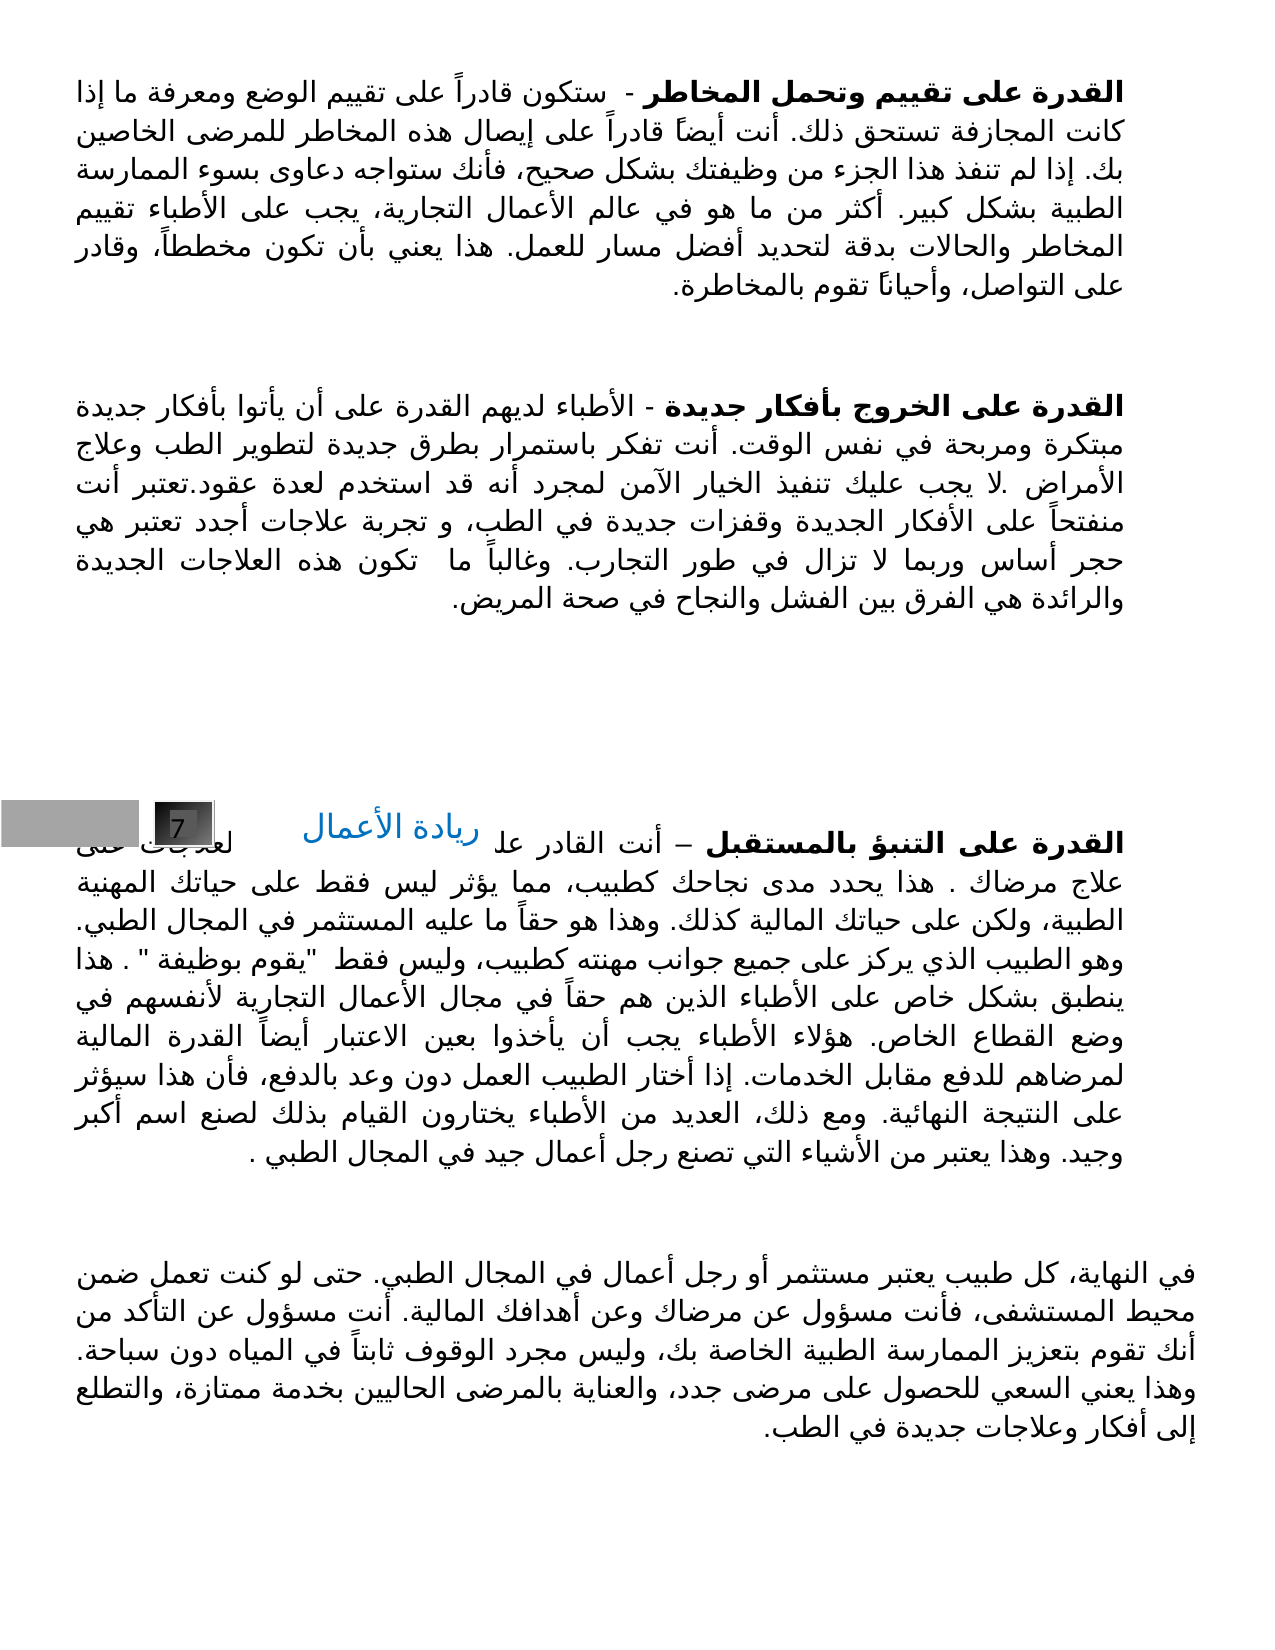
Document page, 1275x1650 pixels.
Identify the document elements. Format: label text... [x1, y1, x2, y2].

text في النهاية، كل طبيب يعتبر مستثمر أو رجل أعمال في المجال الطبي. حتى لو كنت تعمل ضمن محيط المستشفى، فأنت مسؤول عن مرضاك وعن أهدافك المالية. أنت مسؤول عن التأكد من أنك تقوم بتعزيز الممارسة الطبية الخاصة بك، وليس مجرد الوقوف ثابتاً في المياه دون سباحة. وهذا يعني السعي للحصول على مرضى جدد، والعناية بالمرضى الحاليين بخدمة ممتازة، والتطلع إلى أفكار وعلاجات جديدة في الطب. [75, 1256, 1197, 1443]
text القدرة على تقييم وتحمل المخاطر - ستكون قادراً على تقييم الوضع ومعرفة ما إذا كانت المجازفة تستحق ذلك. أنت أيضاً قادراً على إيصال هذه المخاطر للمرضى الخاصين بك. إذا لم تنفذ هذا الجزء من وظيفتك بشكل صحيح، فأنك ستواجه دعاوى بسوء الممارسة الطبية بشكل كبير. أكثر من ما هو في عالم الأعمال التجارية، يجب على الأطباء تقييم المخاطر والحالات بدقة لتحديد أفضل مسار للعمل. هذا يعني بأن تكون مخططاً، وقادر على التواصل، وأحياناً تقوم بالمخاطرة. [75, 75, 1125, 301]
text القدرة على التنبؤ بالمستقبل – أنت القادر على التنبؤ بكيفية تأثير العلاجات على علاج مرضاك . هذا يحدد مدى نجاحك كطبيب، مما يؤثر ليس فقط على حياتك المهنية الطبية، ولكن على حياتك المالية كذلك. وهذا هو حقاً ما عليه المستثمر في المجال الطبي. وهو الطبيب الذي يركز على جميع جوانب مهنته كطبيب، وليس فقط "يقوم بوظيفة " . هذا ينطبق بشكل خاص على الأطباء الذين هم حقاً في مجال الأعمال التجارية لأنفسهم في وضع القطاع الخاص. هؤلاء الأطباء يجب أن يأخذوا بعين الاعتبار أيضاً القدرة المالية لمرضاهم للدفع مقابل الخدمات. إذا أختار الطبيب العمل دون وعد بالدفع، فأن هذا سيؤثر على النتيجة النهائية. ومع ذلك، العديد من الأطباء يختارون القيام بذلك لصنع اسم أكبر وجيد. وهذا يعتبر من الأشياء التي تصنع رجل أعمال جيد في المجال الطبي . [75, 826, 1125, 1168]
text القدرة على الخروج بأفكار جديدة - الأطباء لديهم القدرة على أن يأتوا بأفكار جديدة مبتكرة ومربحة في نفس الوقت. أنت تفكر باستمرار بطرق جديدة لتطوير الطب وعلاج الأمراض. لا يجب عليك تنفيذ الخيار الآمن لمجرد أنه قد استخدم لعدة عقود.تعتبر أنت منفتحاً على الأفكار الجديدة وقفزات جديدة في الطب، و تجربة علاجات أجدد تعتبر هي حجر أساس وربما لا تزال في طور التجارب. وغالباً ما تكون هذه العلاجات الجديدة والرائدة هي الفرق بين الفشل والنجاح في صحة المريض. [75, 389, 1125, 615]
